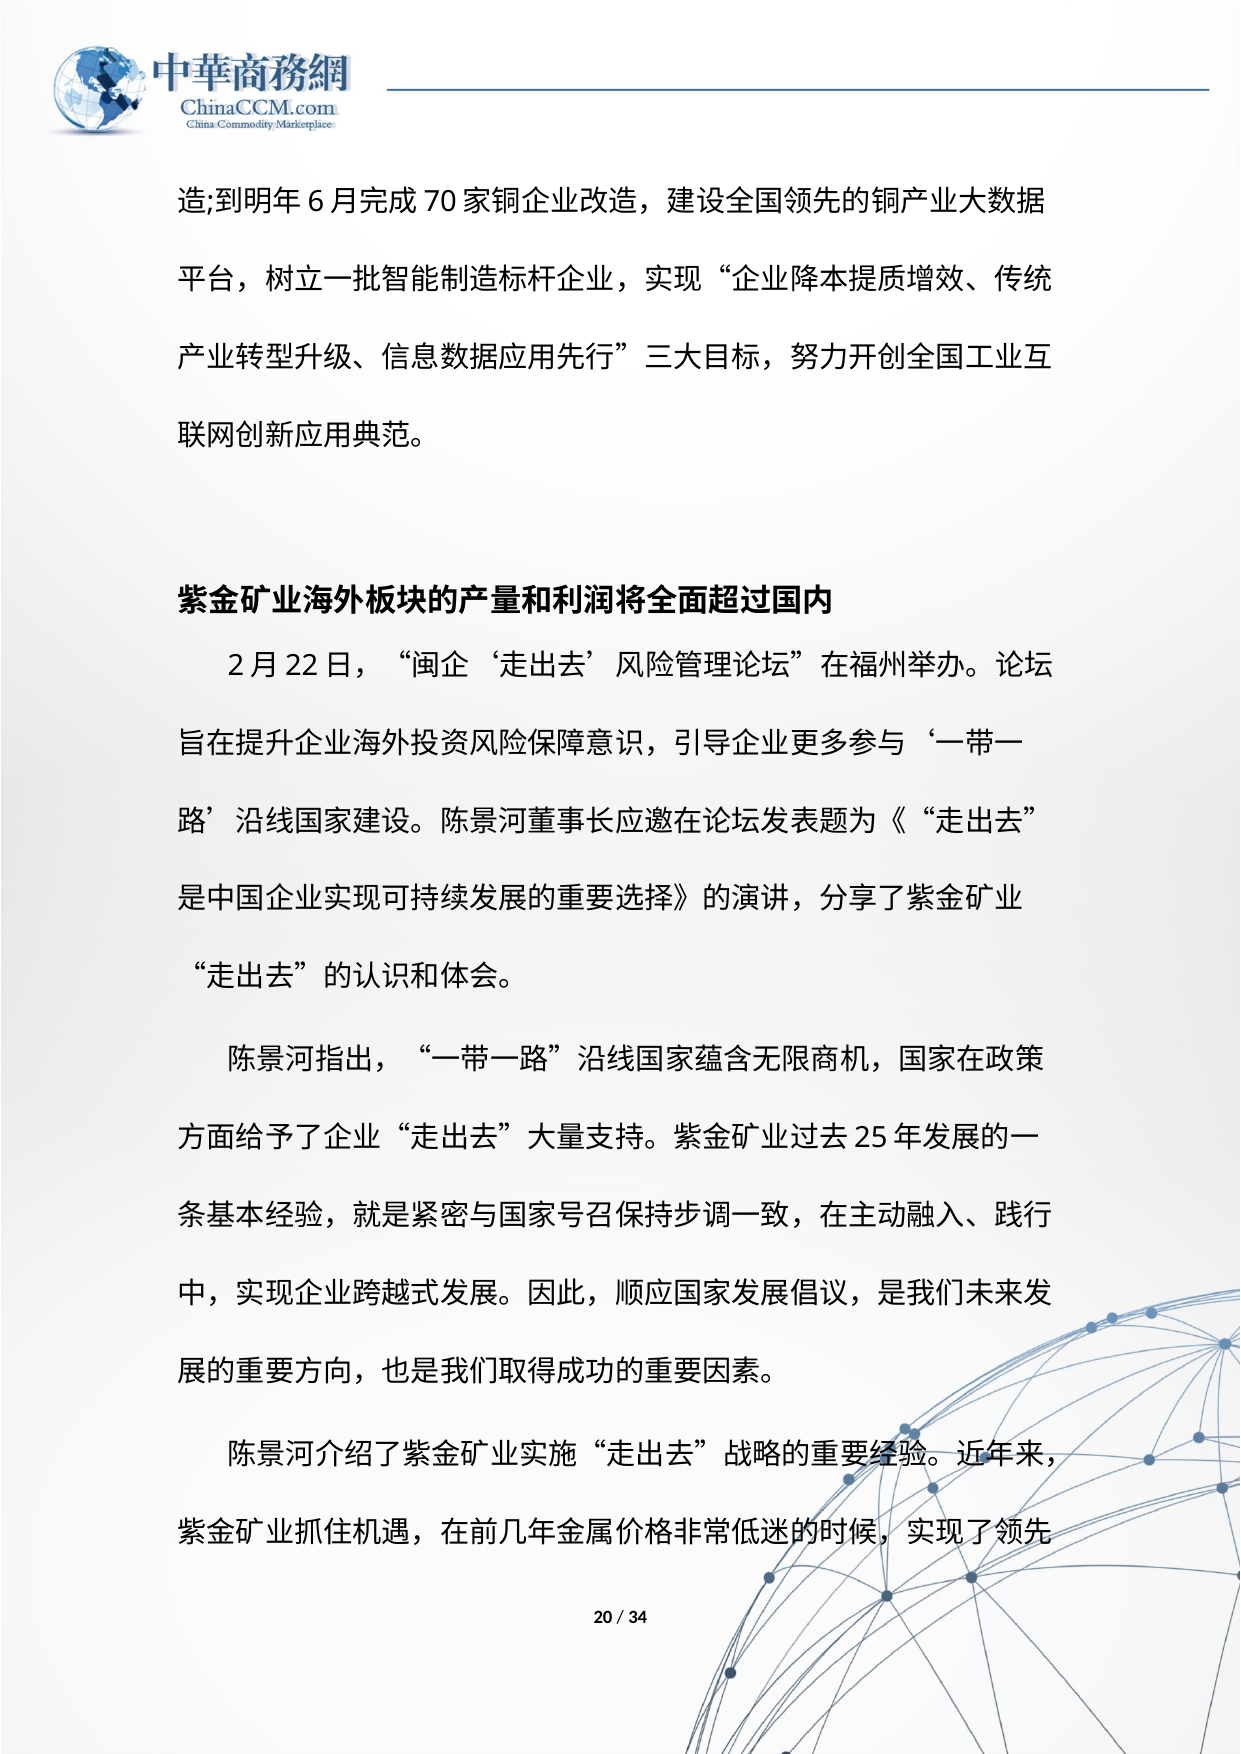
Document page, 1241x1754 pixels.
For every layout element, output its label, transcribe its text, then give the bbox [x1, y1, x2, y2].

text 陈景河指出，“一带一路”沿线国家蕴含无限商机，国家在政策方面给予了企业“走出去”大量支持。紫金矿业过去25年发展的一条基本经验，就是紧密与国家号召保持步调一致，在主动融入、践行中，实现企业跨越式发展。因此，顺应国家发展倡议，是我们未来发展的重要方向，也是我们取得成功的重要因素。 [177, 1024, 1063, 1401]
text 紫金矿业海外板块的产量和利润将全面超过国内 [177, 565, 1063, 630]
text 2月22日，“闽企‘走出去’风险管理论坛”在福州举办。论坛旨在提升企业海外投资风险保障意识，引导企业更多参与‘一带一路’沿线国家建设。陈景河董事长应邀在论坛发表题为《“走出去”是中国企业实现可持续发展的重要选择》的演讲，分享了紫金矿业“走出去”的认识和体会。 [177, 630, 1063, 1007]
picture [1, 0, 1240, 1754]
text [177, 166, 1063, 465]
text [177, 1419, 1063, 1562]
